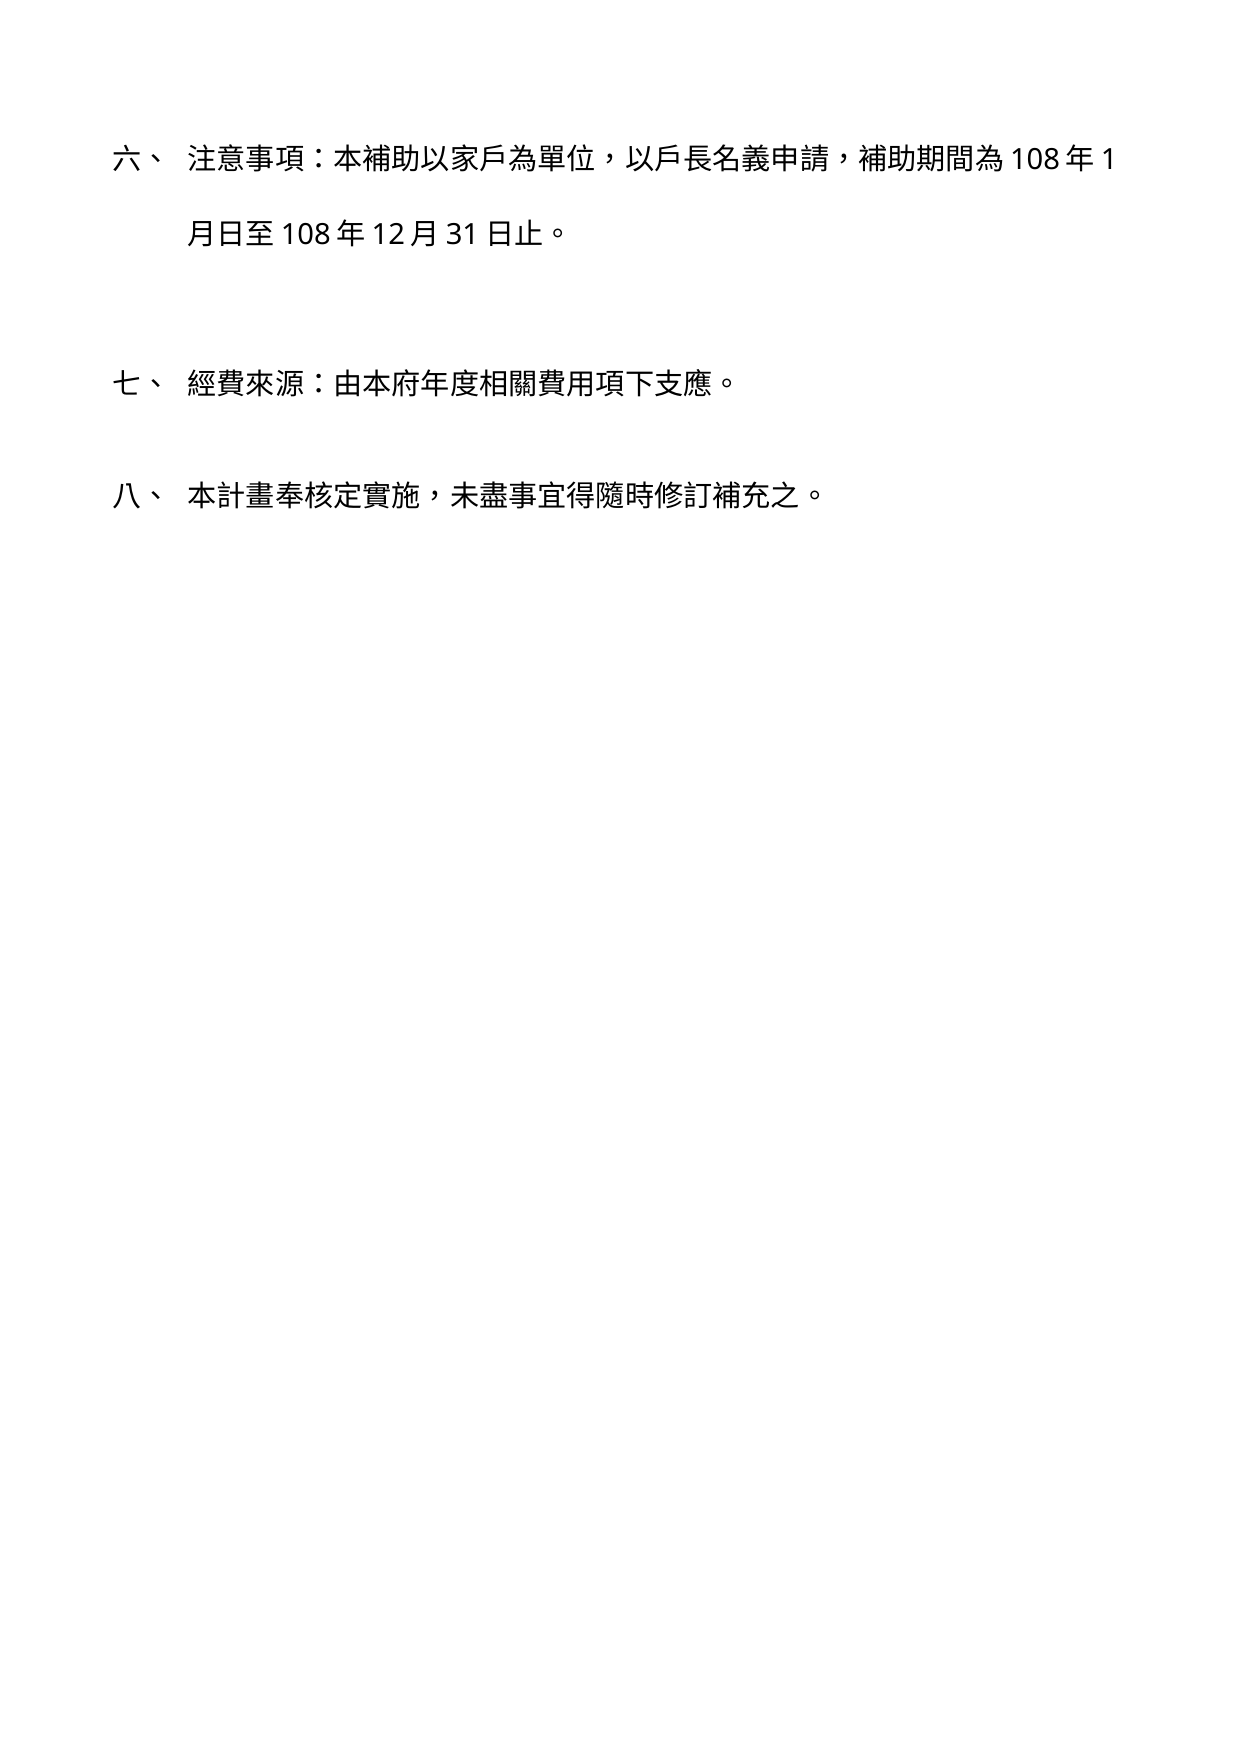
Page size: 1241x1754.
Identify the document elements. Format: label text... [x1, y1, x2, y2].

list 經費來源：由本府年度相關費用項下支應。 [112, 344, 1128, 419]
list 本計畫奉核定實施，未盡事宜得隨時修訂補充之。 [112, 456, 1128, 531]
list 注意事項：本補助以家戶為單位，以戶長名義申請，補助期間為108年1月日至108年12月31日止。 [112, 119, 1128, 269]
